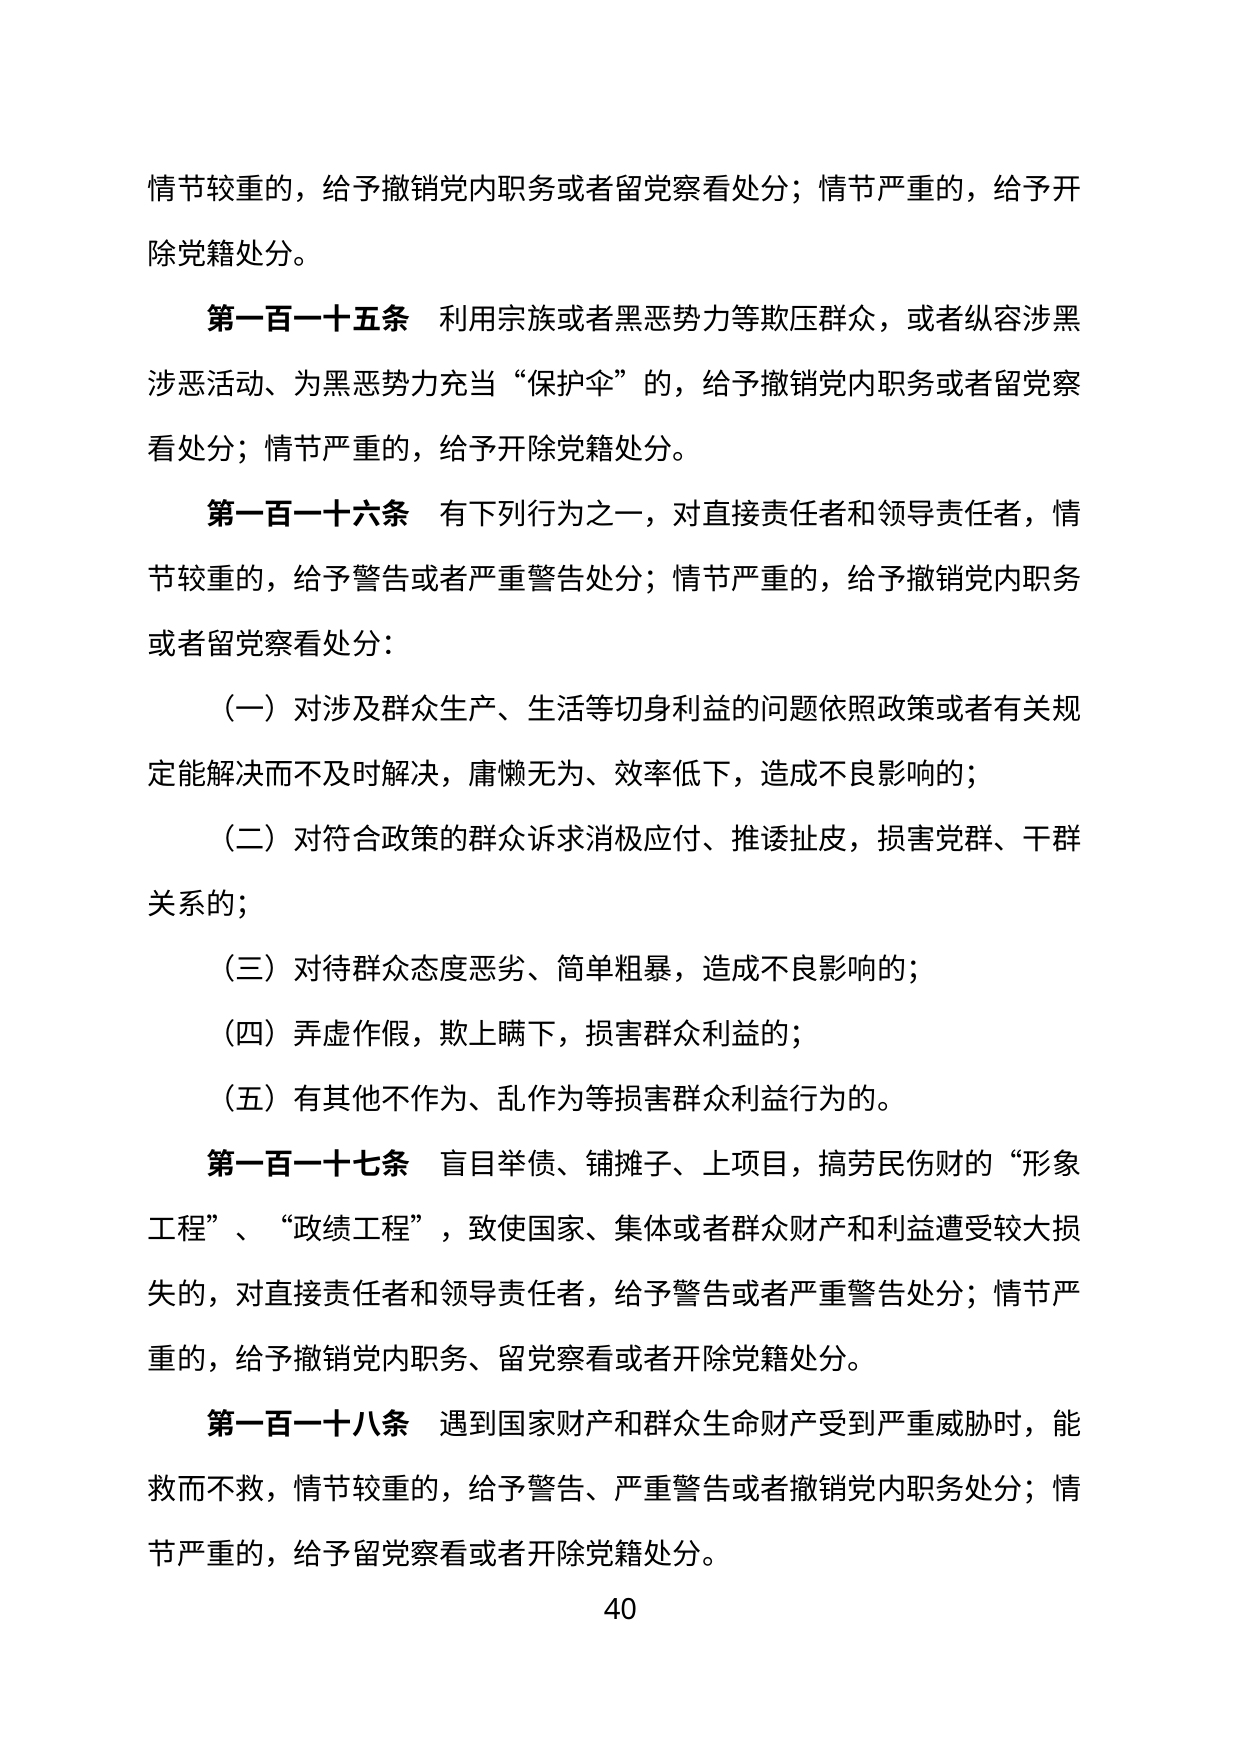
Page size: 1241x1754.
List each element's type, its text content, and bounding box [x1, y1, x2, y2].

text （五）有其他不作为、乱作为等损害群众利益行为的。 [148, 1064, 1092, 1129]
text （二）对符合政策的群众诉求消极应付、推诿扯皮，损害党群、干群关系的； [148, 804, 1092, 934]
text （四）弄虚作假，欺上瞒下，损害群众利益的； [148, 999, 1092, 1064]
text 第一百一十六条 有下列行为之一，对直接责任者和领导责任者，情节较重的，给予警告或者严重警告处分；情节严重的，给予撤销党内职务或者留党察看处分： [148, 479, 1092, 674]
text 第一百一十八条 遇到国家财产和群众生命财产受到严重威胁时，能救而不救，情节较重的，给予警告、严重警告或者撤销党内职务处分；情节严重的，给予留党察看或者开除党籍处分。 [148, 1389, 1092, 1584]
text （三）对待群众态度恶劣、简单粗暴，造成不良影响的； [148, 934, 1092, 999]
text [148, 154, 1092, 284]
text （一）对涉及群众生产、生活等切身利益的问题依照政策或者有关规定能解决而不及时解决，庸懒无为、效率低下，造成不良影响的； [148, 674, 1092, 804]
text 第一百一十五条 利用宗族或者黑恶势力等欺压群众，或者纵容涉黑涉恶活动、为黑恶势力充当“保护伞”的，给予撤销党内职务或者留党察看处分；情节严重的，给予开除党籍处分。 [148, 284, 1092, 479]
text 第一百一十七条 盲目举债、铺摊子、上项目，搞劳民伤财的“形象工程”、“政绩工程”，致使国家、集体或者群众财产和利益遭受较大损失的，对直接责任者和领导责任者，给予警告或者严重警告处分；情节严重的，给予撤销党内职务、留党察看或者开除党籍处分。 [148, 1129, 1092, 1389]
